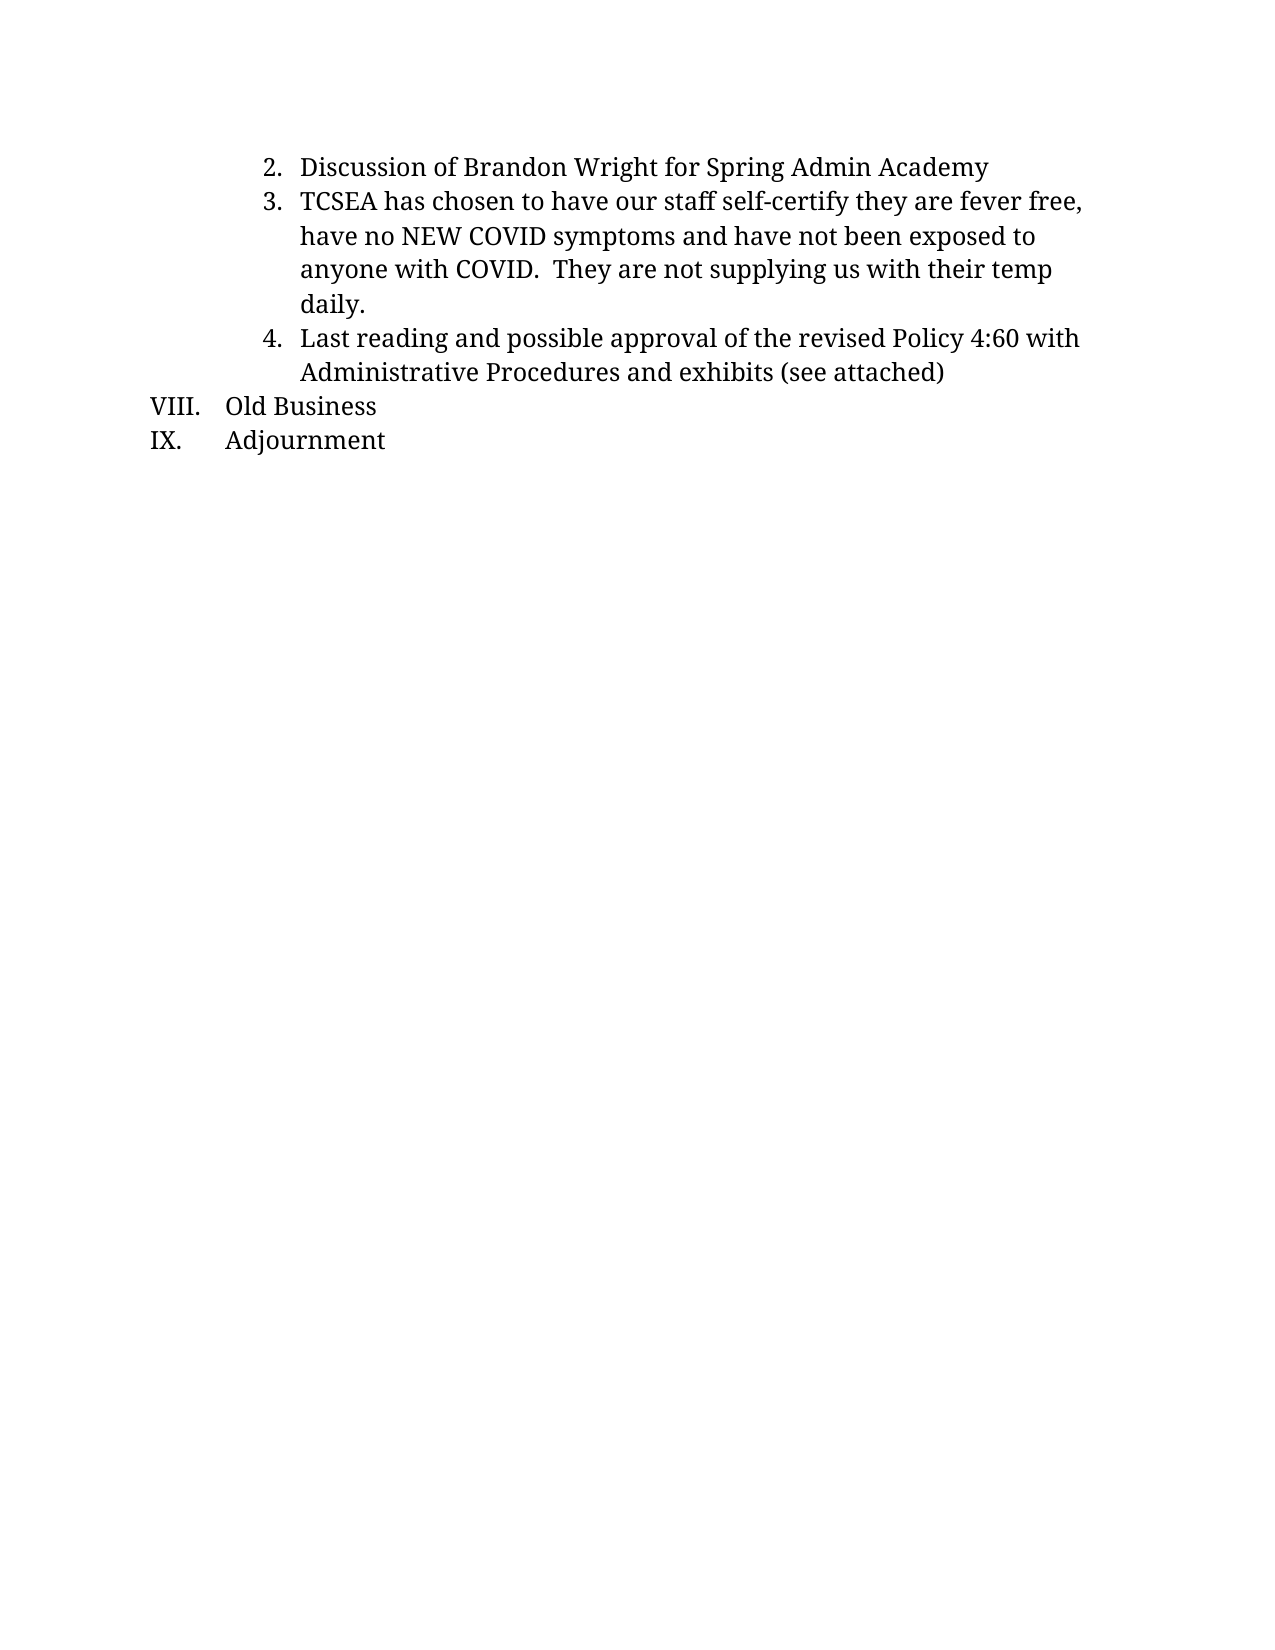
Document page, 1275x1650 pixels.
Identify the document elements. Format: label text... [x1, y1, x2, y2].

list Adjournment [150, 422, 1125, 491]
list Old Business [150, 388, 1125, 422]
list Discussion of Brandon Wright for Spring Admin Academy [262, 150, 1125, 184]
list Last reading and possible approval of the revised Policy 4:60 with Administrative Procedures and exhibits (see attached) [262, 320, 1125, 388]
list TCSEA has chosen to have our staff self-certify they are fever free, have no NEW COVID symptoms and have not been exposed to anyone with COVID. They are not supplying us with their temp daily. [262, 184, 1125, 320]
